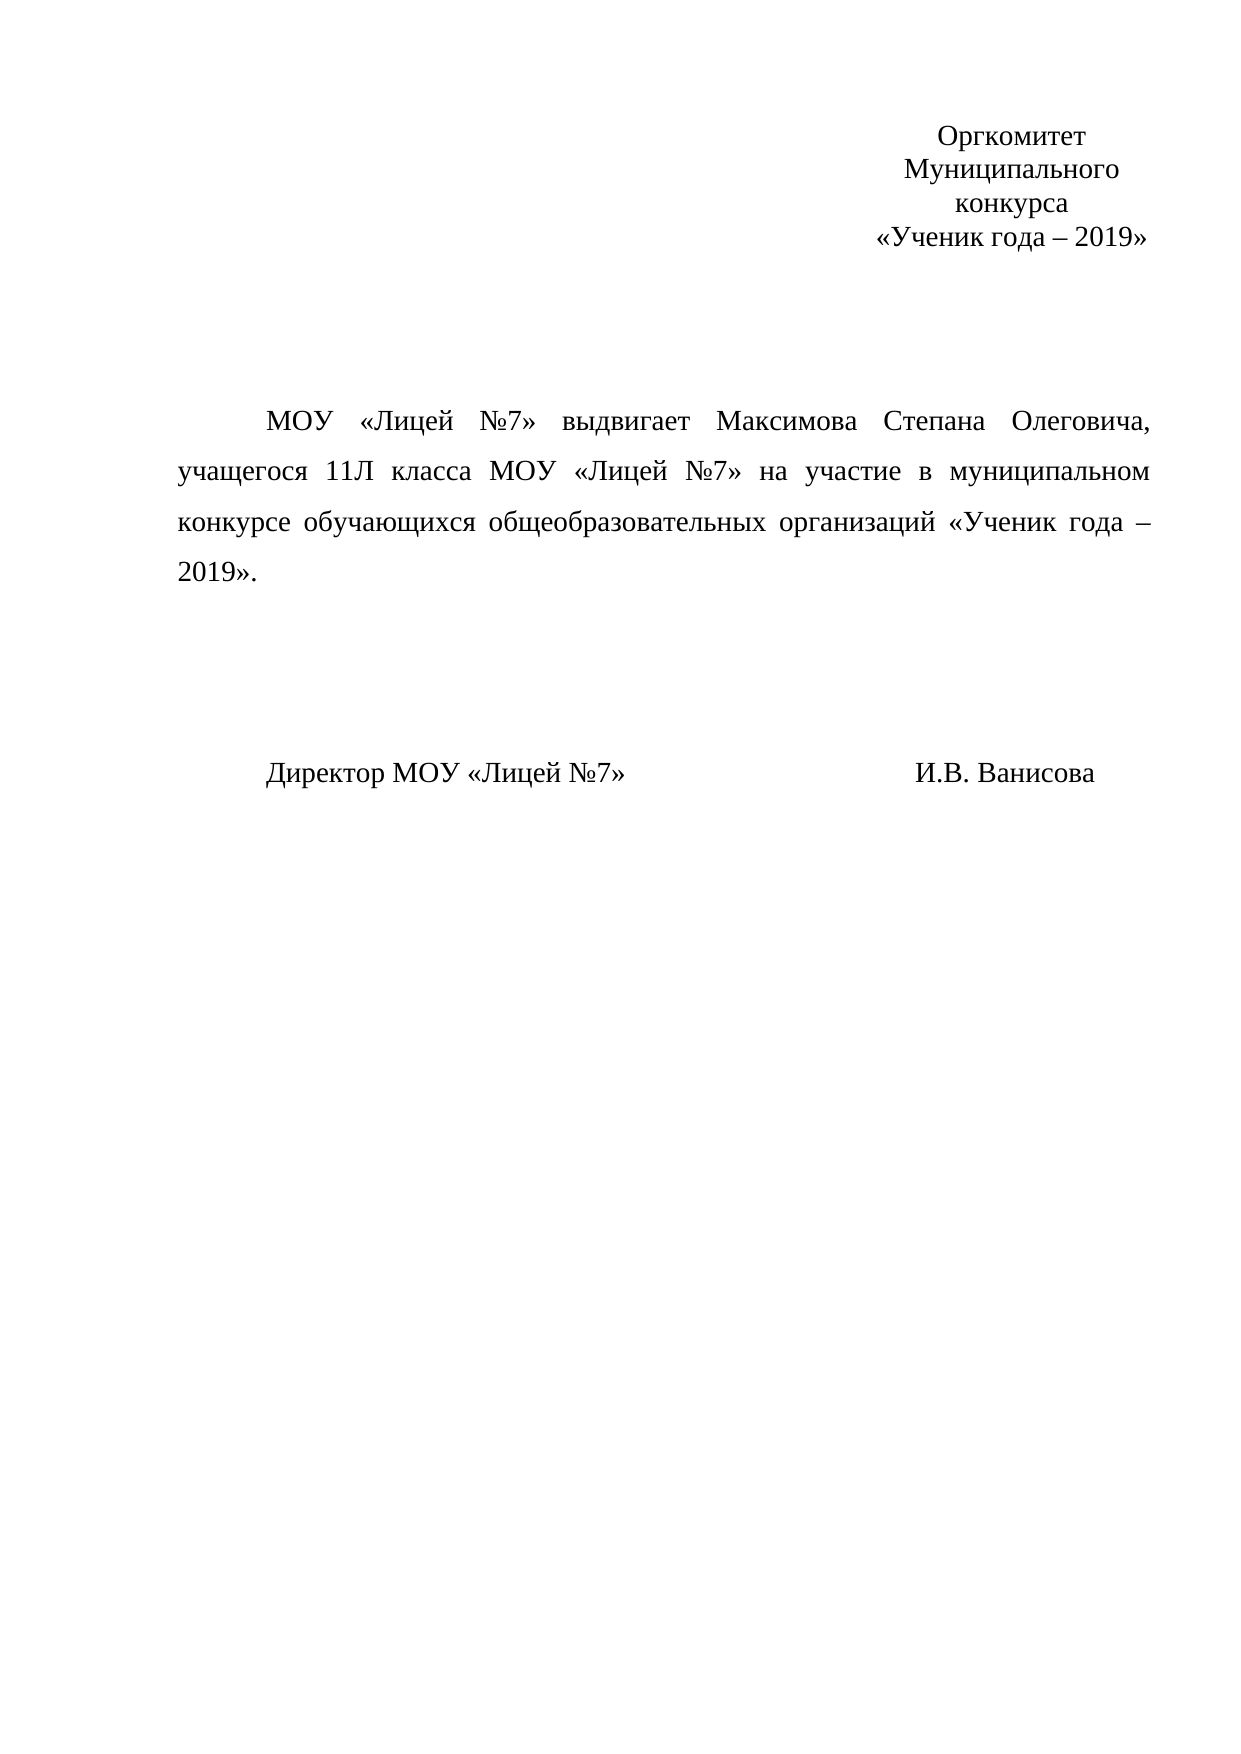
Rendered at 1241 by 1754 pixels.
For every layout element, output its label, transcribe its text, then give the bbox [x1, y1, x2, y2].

text Директор МОУ «Лицей №7» И.В. Ванисова [177, 755, 1152, 789]
text МОУ «Лицей №7» выдвигает Максимова Степана Олеговича, учащегося 11Л класса МОУ «Лицей №7» на участие в муниципальном конкурсе обучающихся общеобразовательных организаций «Ученик года – 2019». [177, 403, 1152, 588]
text Оргкомитет Муниципального конкурса [871, 118, 1152, 219]
text «Ученик года – 2019» [871, 219, 1152, 252]
